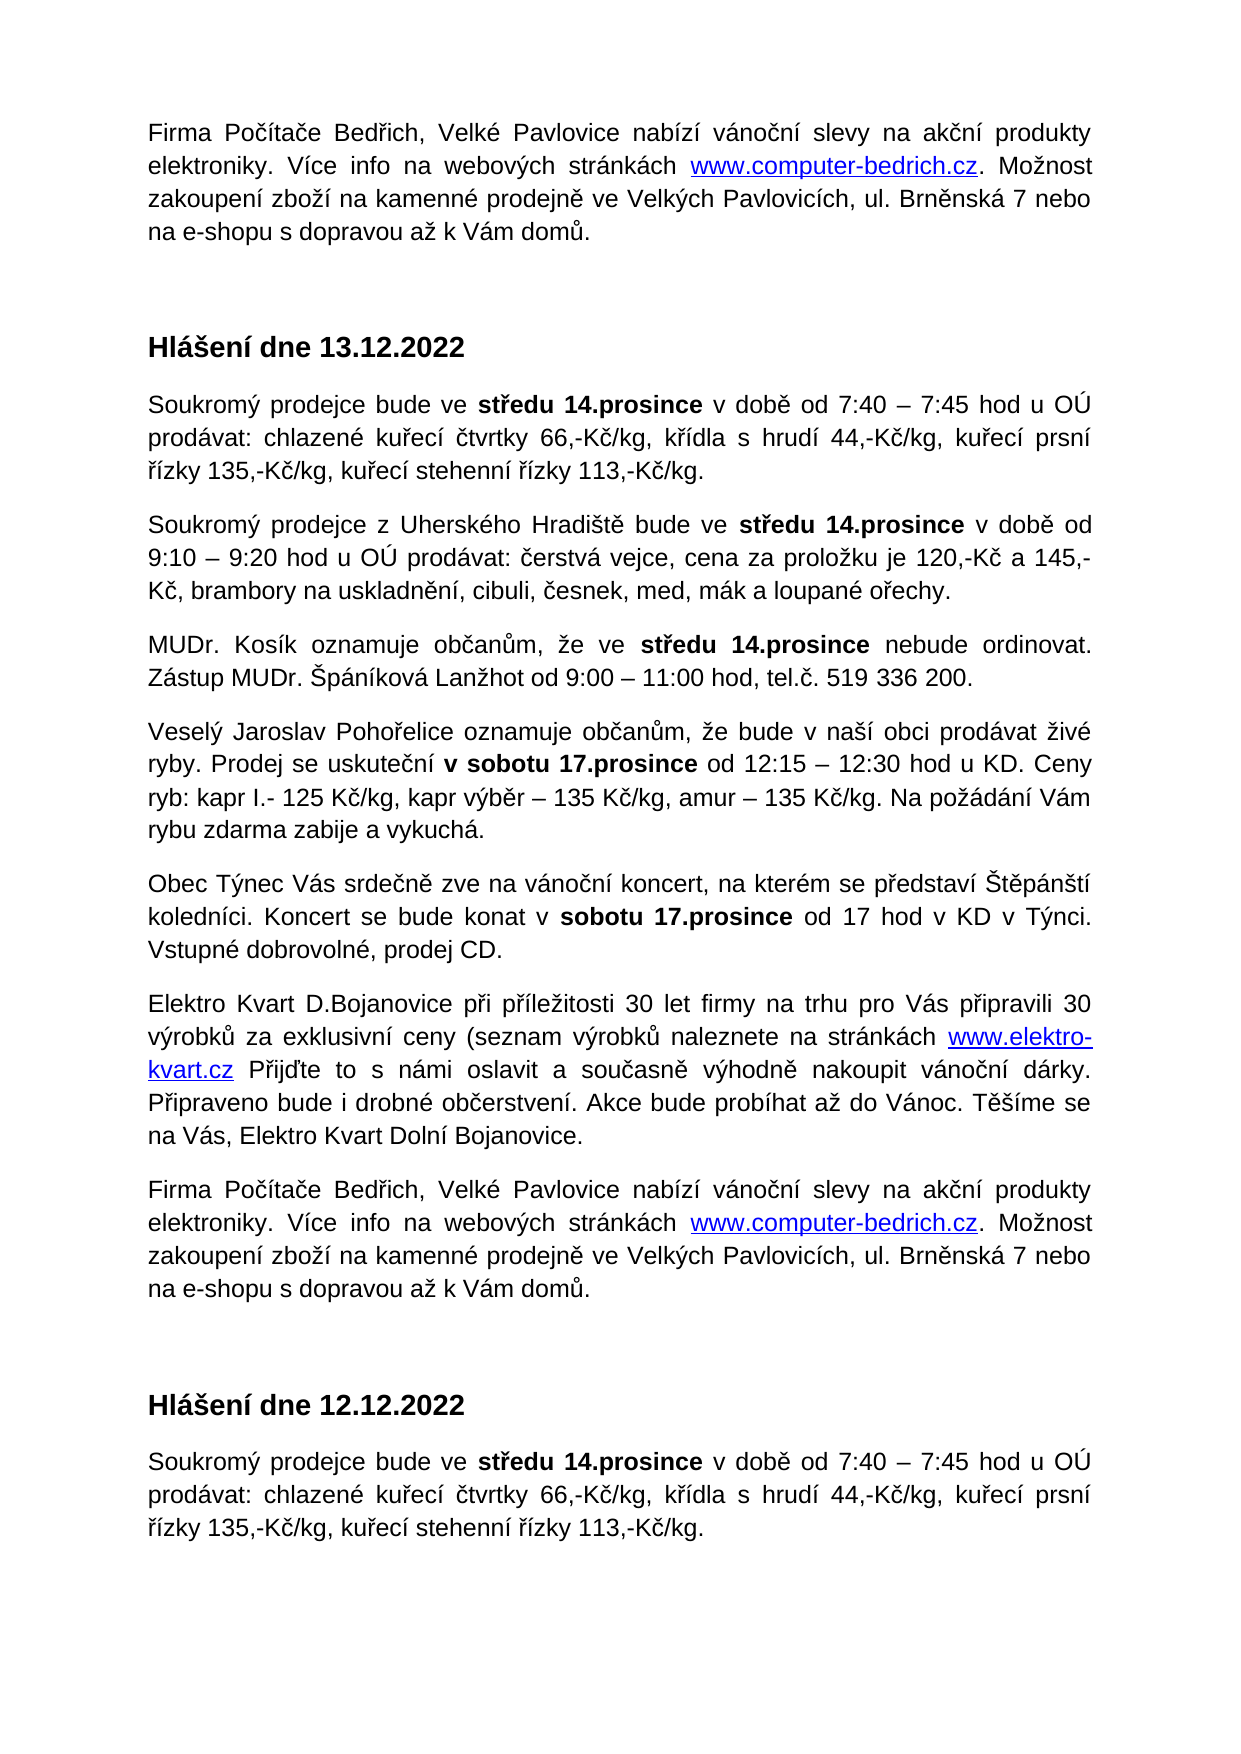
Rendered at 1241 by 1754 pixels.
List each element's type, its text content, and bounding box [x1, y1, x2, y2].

text MUDr. Kosík oznamuje občanům, že ve středu 14.prosince nebude ordinovat. Zástup MUDr. Špáníková Lanžhot od 9:00 – 11:00 hod, tel.č. 519 336 200. [148, 629, 1093, 691]
text Soukromý prodejce bude ve středu 14.prosince v době od 7:40 – 7:45 hod u OÚ prodávat: chlazené kuřecí čtvrtky 66,-Kč/kg, křídla s hrudí 44,-Kč/kg, kuřecí prsní řízky 135,-Kč/kg, kuřecí stehenní řízky 113,-Kč/kg. [148, 1447, 1093, 1542]
text Soukromý prodejce bude ve středu 14.prosince v době od 7:40 – 7:45 hod u OÚ prodávat: chlazené kuřecí čtvrtky 66,-Kč/kg, křídla s hrudí 44,-Kč/kg, kuřecí prsní řízky 135,-Kč/kg, kuřecí stehenní řízky 113,-Kč/kg. [148, 390, 1093, 484]
text Veselý Jaroslav Pohořelice oznamuje občanům, že bude v naší obci prodávat živé ryby. Prodej se uskuteční v sobotu 17.prosince od 12:15 – 12:30 hod u KD. Ceny ryb: kapr I.- 125 Kč/kg, kapr výběr – 135 Kč/kg, amur – 135 Kč/kg. Na požádání Vám rybu zdarma zabije a vykuchá. [148, 716, 1093, 844]
text Firma Počítače Bedřich, Velké Pavlovice nabízí vánoční slevy na akční produkty elektroniky. Více info na webových stránkách www.computer-bedrich.cz. Možnost zakoupení zboží na kamenné prodejně ve Velkých Pavlovicích, ul. Brněnská 7 nebo na e-shopu s dopravou až k Vám domů. [148, 118, 1093, 246]
text Hlášení dne 12.12.2022 [148, 1387, 1093, 1421]
text Firma Počítače Bedřich, Velké Pavlovice nabízí vánoční slevy na akční produkty elektroniky. Více info na webových stránkách www.computer-bedrich.cz. Možnost zakoupení zboží na kamenné prodejně ve Velkých Pavlovicích, ul. Brněnská 7 nebo na e-shopu s dopravou až k Vám domů. [148, 1175, 1093, 1303]
text Obec Týnec Vás srdečně zve na vánoční koncert, na kterém se představí Štěpánští koledníci. Koncert se bude konat v sobotu 17.prosince od 17 hod v KD v Týnci. Vstupné dobrovolné, prodej CD. [148, 869, 1093, 964]
text Soukromý prodejce z Uherského Hradiště bude ve středu 14.prosince v době od 9:10 – 9:20 hod u OÚ prodávat: čerstvá vejce, cena za proložku je 120,-Kč a 145,-Kč, brambory na uskladnění, cibuli, česnek, med, mák a loupané ořechy. [148, 510, 1093, 604]
text Elektro Kvart D.Bojanovice při příležitosti 30 let firmy na trhu pro Vás připravili 30 výrobků za exklusivní ceny (seznam výrobků naleznete na stránkách www.elektro-kvart.cz Přijďte to s námi oslavit a současně výhodně nakoupit vánoční dárky. Připraveno bude i drobné občerstvení. Akce bude probíhat až do Vánoc. Těšíme se na Vás, Elektro Kvart Dolní Bojanovice. [148, 989, 1093, 1150]
text Hlášení dne 13.12.2022 [148, 330, 1093, 364]
